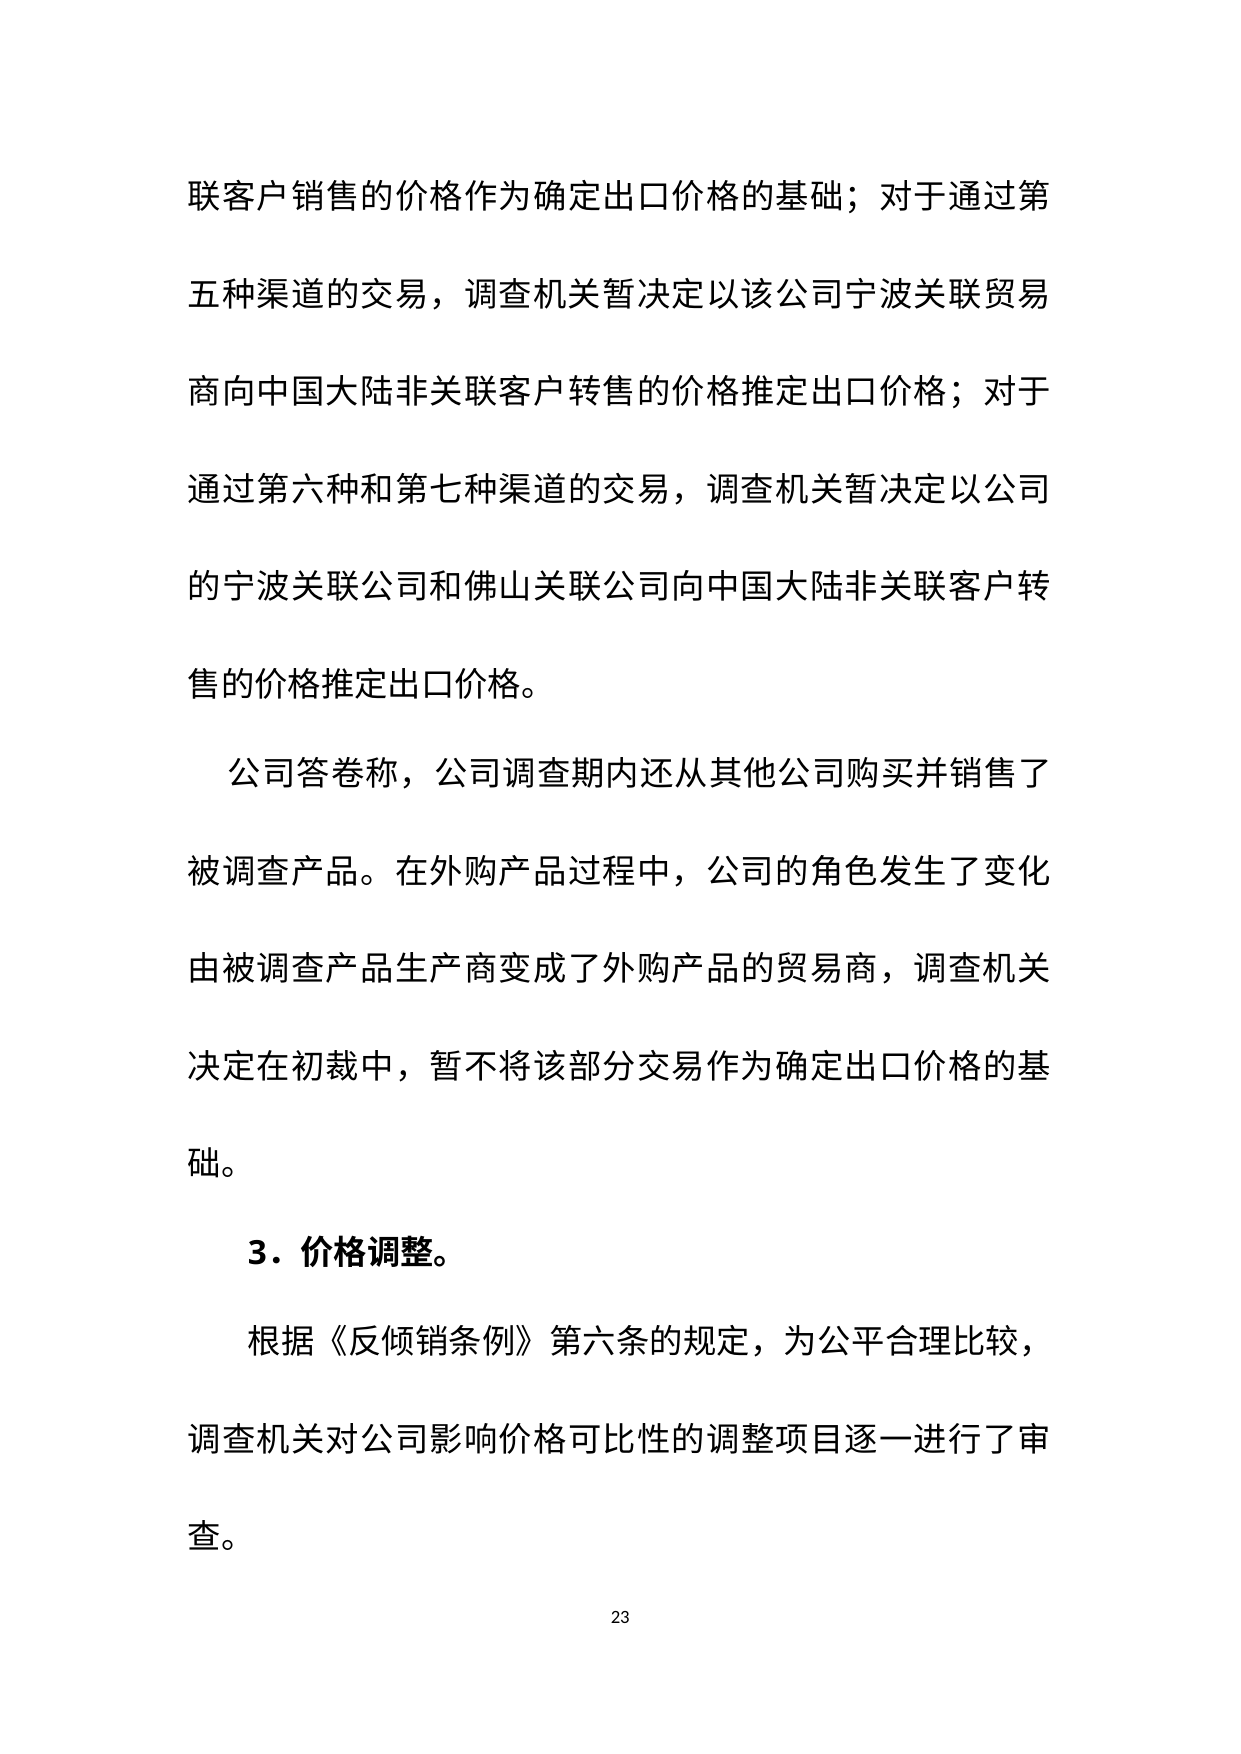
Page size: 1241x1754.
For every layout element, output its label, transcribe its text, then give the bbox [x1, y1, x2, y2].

text 根据《反倾销条例》第六条的规定，为公平合理比较，调查机关对公司影响价格可比性的调整项目逐一进行了审查。 [187, 1307, 1053, 1567]
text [187, 162, 1053, 714]
text 3．价格调整。 [187, 1218, 1053, 1283]
text 公司答卷称，公司调查期内还从其他公司购买并销售了被调查产品。在外购产品过程中，公司的角色发生了变化，由被调查产品生产商变成了外购产品的贸易商，调查机关决定在初裁中，暂不将该部分交易作为确定出口价格的基础。 [187, 738, 1053, 1193]
